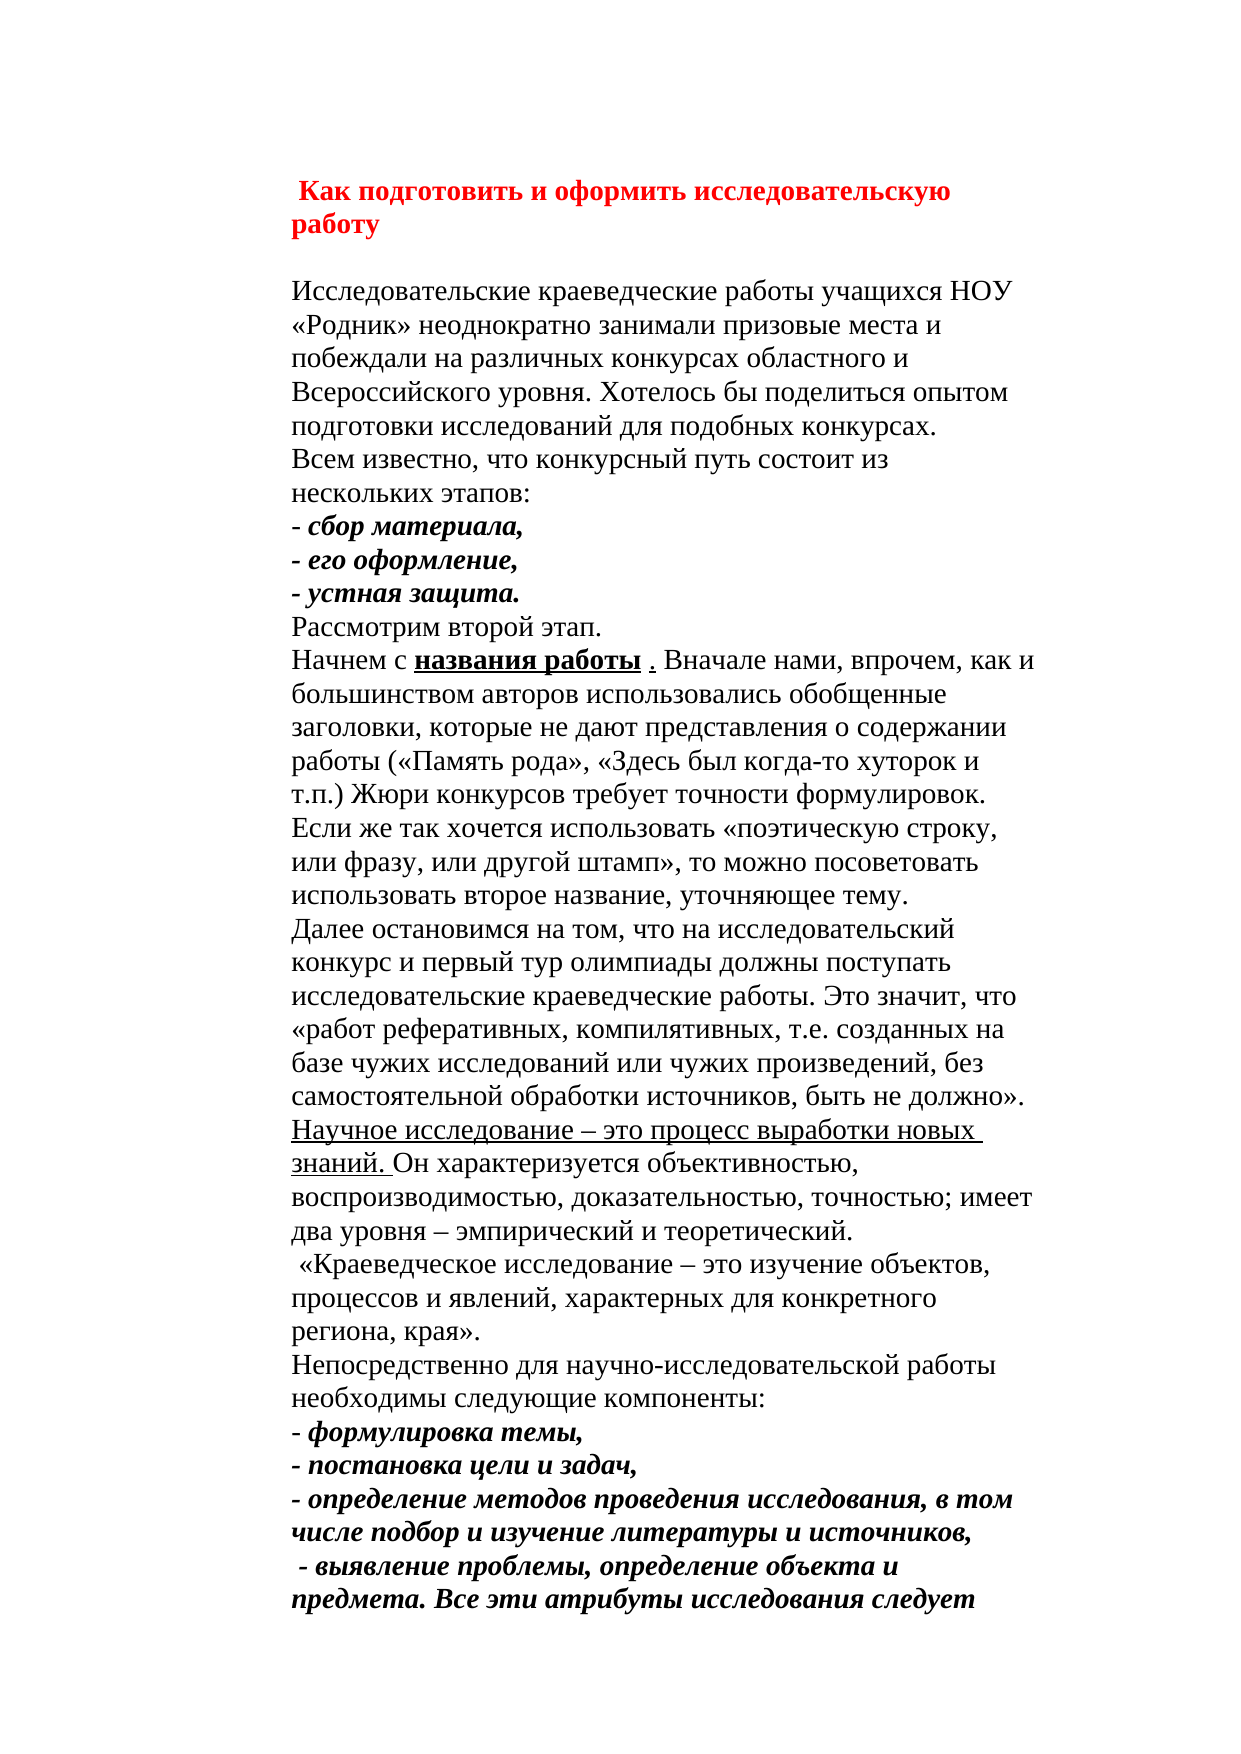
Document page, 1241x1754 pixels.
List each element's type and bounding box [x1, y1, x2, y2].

table_header [177, 171, 1152, 1617]
